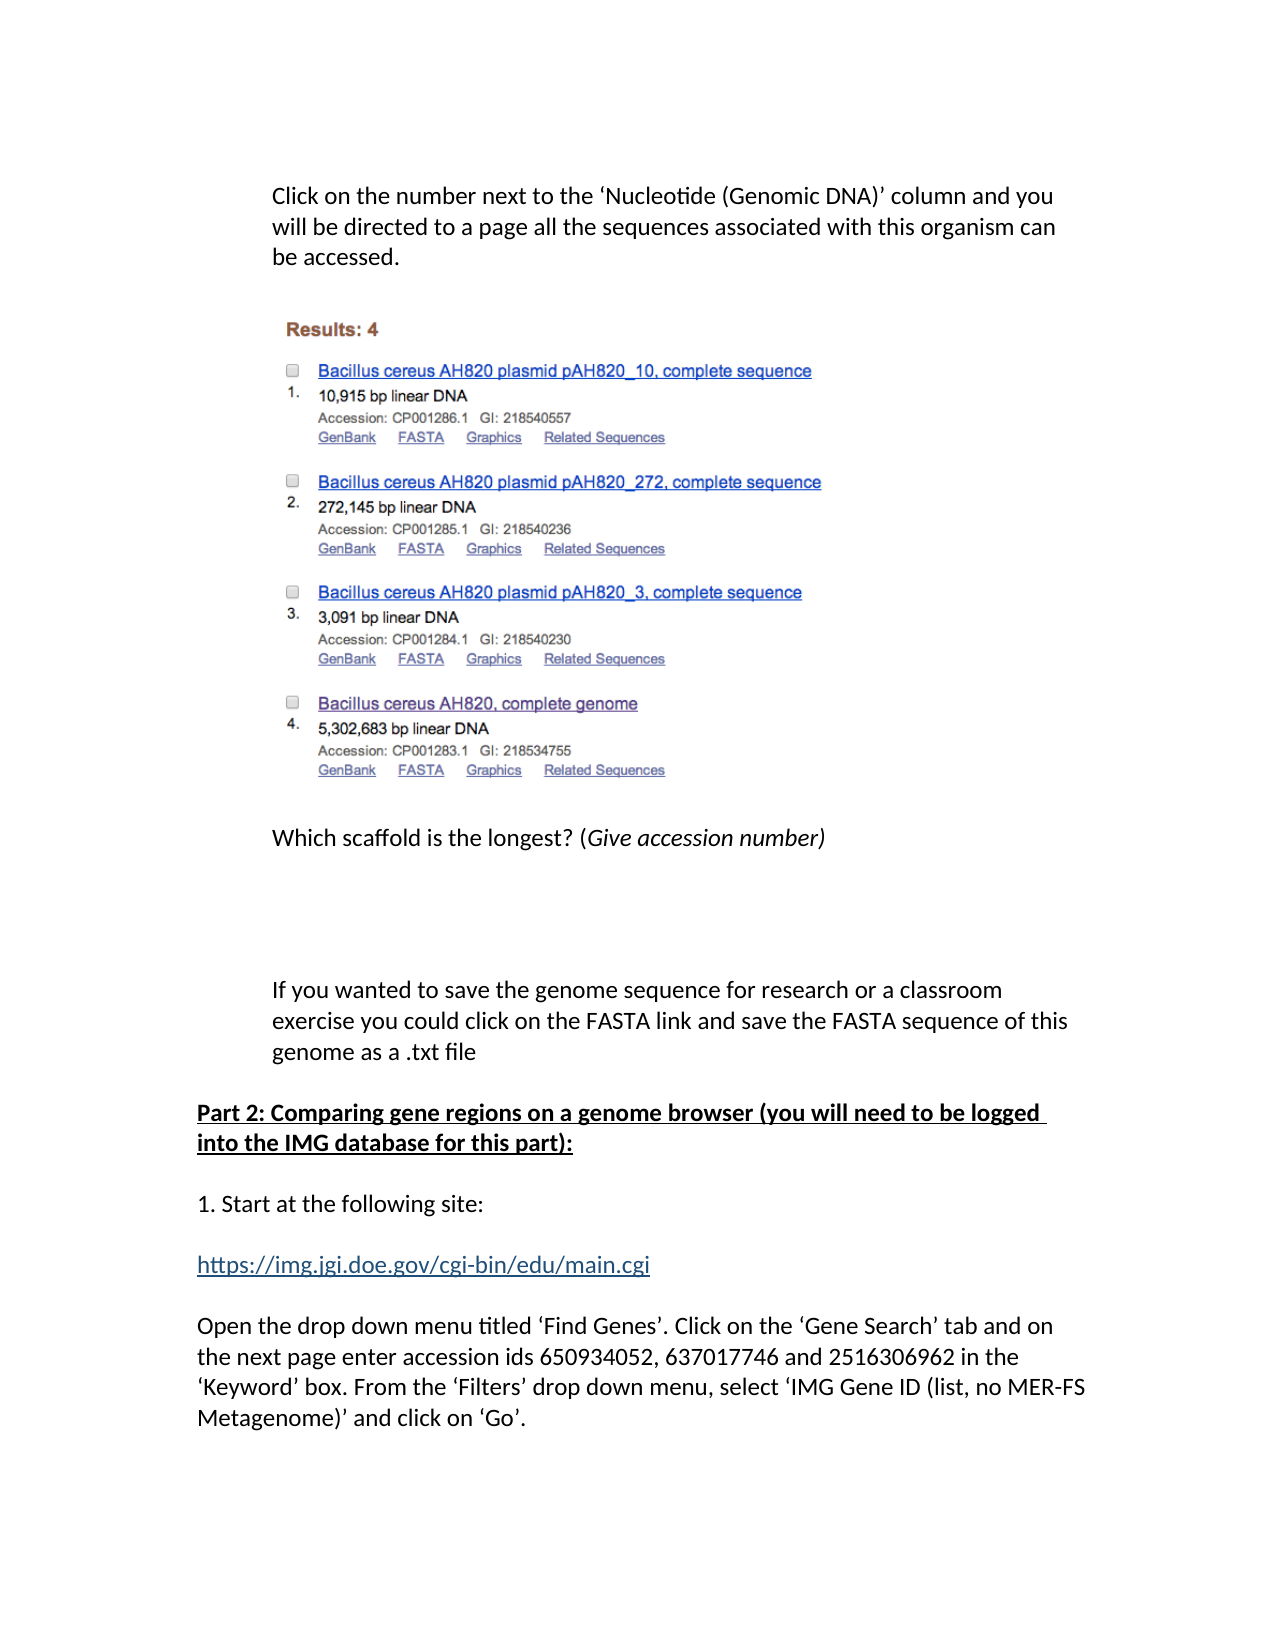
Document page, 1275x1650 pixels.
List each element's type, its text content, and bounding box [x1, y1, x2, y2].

list Open the drop down menu titled ‘Find Genes’. Click on the ‘Gene Search’ tab and on the next page enter accession ids 650934052, 637017746 and 2516306962 in the ‘Keyword’ box. From the ‘Filters’ drop down menu, select ‘IMG Gene ID (list, no MER-FS Metagenome)’ and click on ‘Go’. [197, 1310, 1087, 1432]
text https://img.jgi.doe.gov/cgi-bin/edu/main.cgi [197, 1249, 1087, 1280]
picture [271, 302, 872, 792]
list 1. Start at the following site: [197, 1188, 1087, 1219]
list If you wanted to save the genome sequence for research or a classroom exercise you could click on the FASTA link and save the FASTA sequence of this genome as a .txt file [272, 974, 1087, 1066]
list Click on the number next to the ‘Nucleotide (Genomic DNA)’ column and you will be directed to a page all the sequences associated with this organism can be accessed. [272, 181, 1087, 272]
list Part 2: Comparing gene regions on a genome browser (you will need to be logged into the IMG database for this part): [197, 1097, 1087, 1158]
list Which scaffold is the longest? (Give accession number) [272, 822, 1087, 852]
